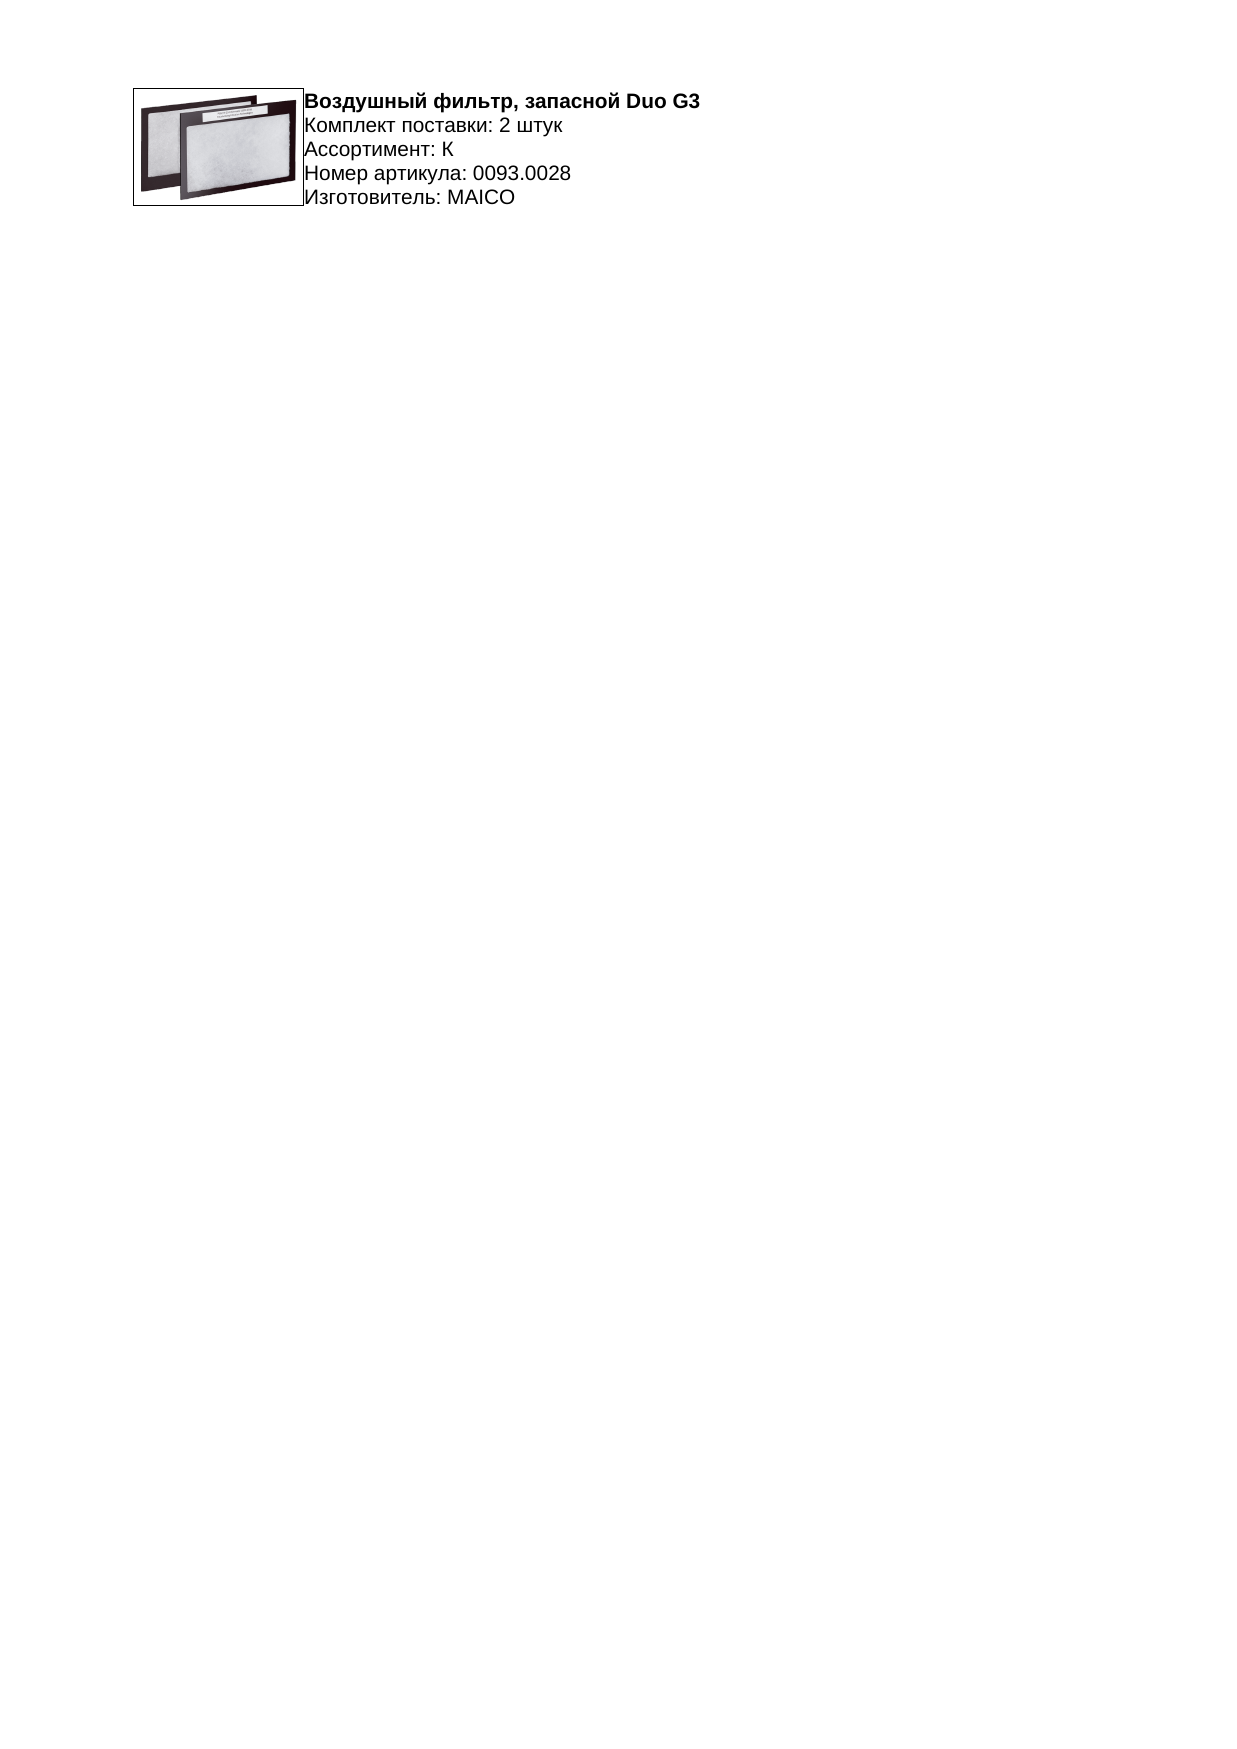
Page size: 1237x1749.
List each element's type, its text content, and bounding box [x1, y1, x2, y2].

picture [134, 89, 303, 205]
text Воздушный фильтр, запасной Duo G3Комплект поставки: 2 штукАссортимент: К Номер артикула: 0093.0028Изготовитель: MAICO [133, 89, 1148, 208]
